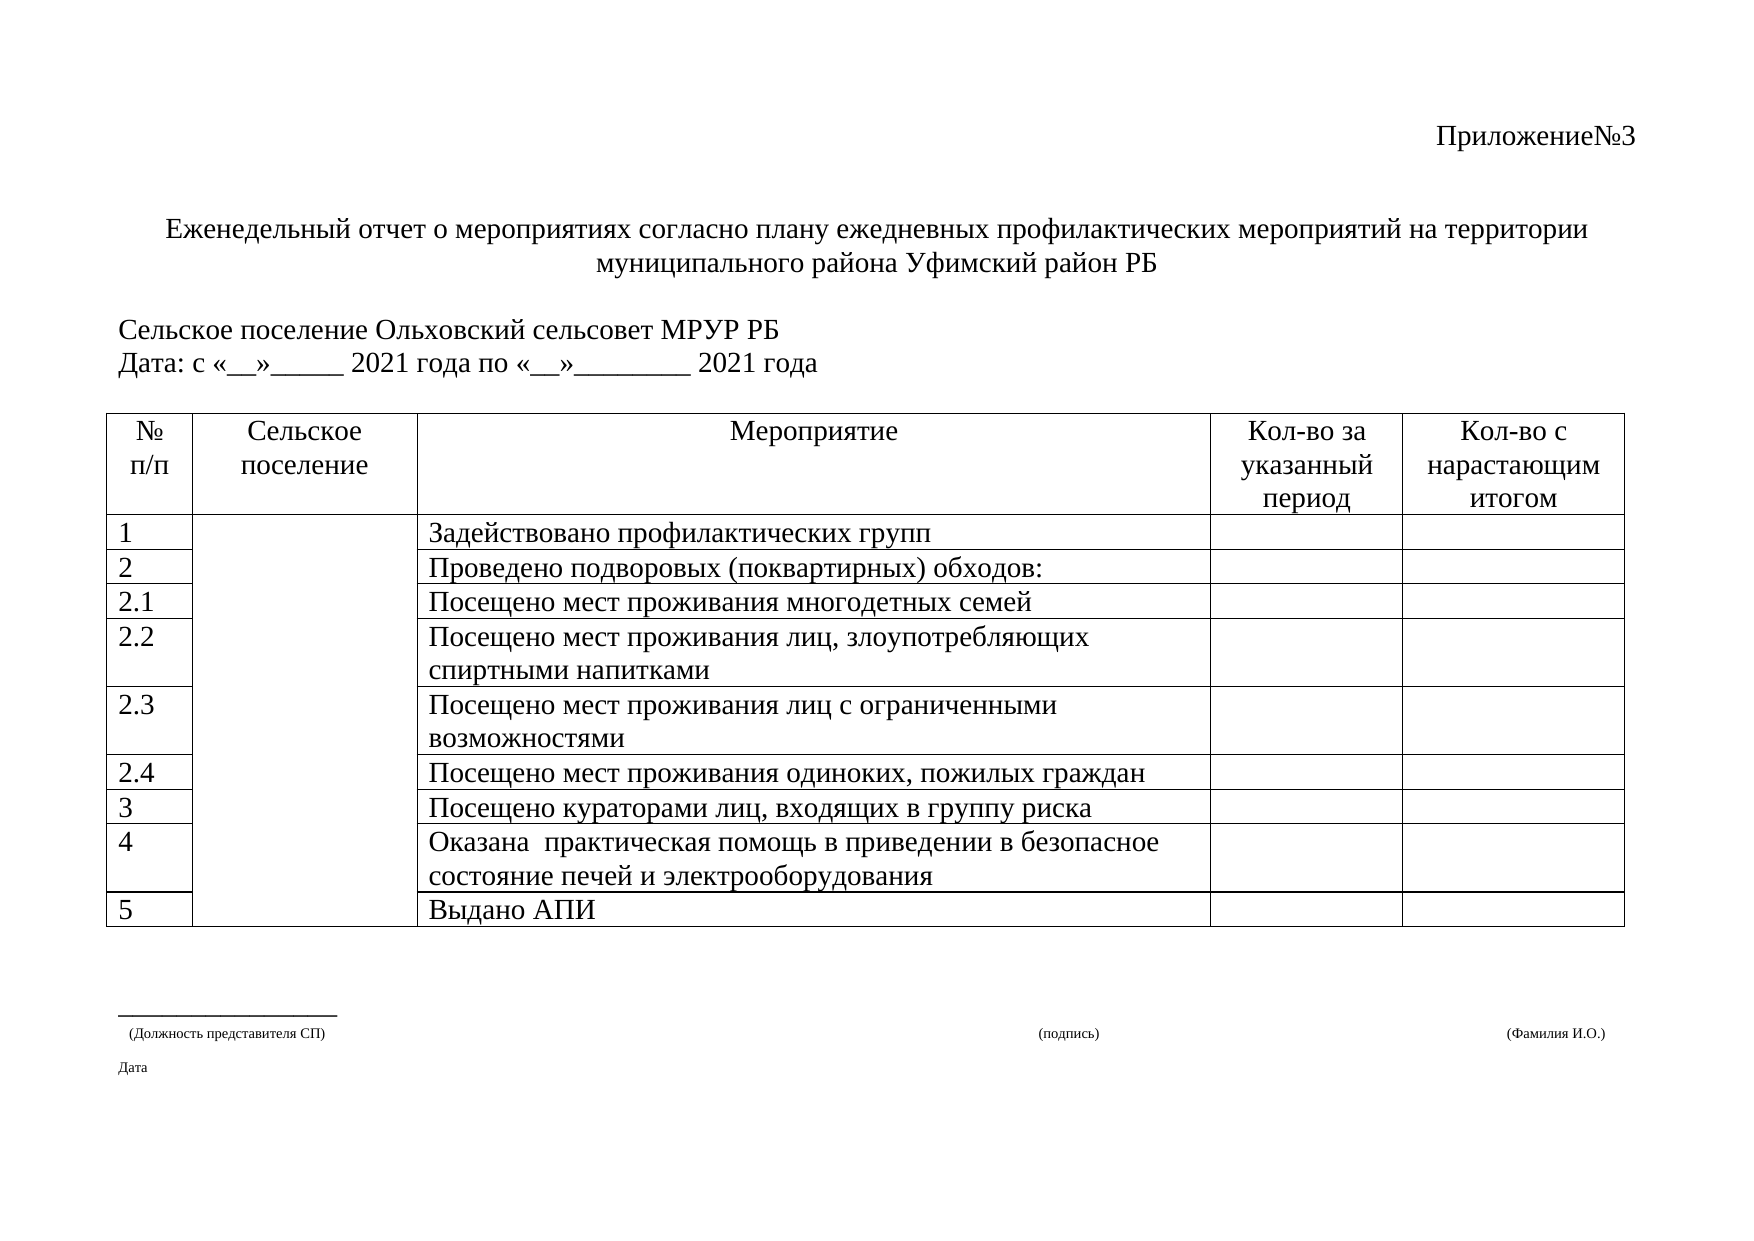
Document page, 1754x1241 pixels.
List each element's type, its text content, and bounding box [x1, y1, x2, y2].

table_cell Посещено мест проживания многодетных семей [418, 584, 1210, 618]
table_header Мероприятие [418, 414, 1210, 514]
table_cell Посещено мест проживания лиц с ограниченными возможностями [418, 687, 1210, 754]
text _______________ [118, 986, 1636, 1020]
table_cell 1 [107, 515, 192, 549]
table_cell [1403, 584, 1624, 618]
table_cell 3 [107, 790, 192, 823]
table_cell 4 [107, 824, 192, 891]
table_cell 5 [107, 893, 192, 926]
table_cell Посещено мест проживания одиноких, пожилых граждан [418, 755, 1210, 789]
table_cell [1403, 893, 1624, 926]
table_cell [1211, 755, 1402, 789]
table_header № п/п [107, 414, 192, 514]
table_cell [1403, 790, 1624, 823]
text Еженедельный отчет о мероприятиях согласно плану ежедневных профилактических мероприятий на территории муниципального района Уфимский район РБ [118, 211, 1636, 278]
text Дата [118, 1058, 1636, 1075]
table_cell Выдано АПИ [418, 893, 1210, 926]
table_cell [1211, 790, 1402, 823]
table_cell [1211, 550, 1402, 583]
table_cell 2.1 [107, 584, 192, 618]
table_cell [1403, 619, 1624, 686]
table_cell [1403, 824, 1624, 891]
table_header Сельское поселение [193, 414, 417, 514]
table_cell [1403, 687, 1624, 754]
table_cell [193, 515, 417, 926]
table_cell Проведено подворовых (поквартирных) обходов: [418, 550, 1210, 583]
table_cell [1403, 550, 1624, 583]
table_cell [1211, 619, 1402, 686]
table_cell 2.2 [107, 619, 192, 686]
table_cell 2 [107, 550, 192, 583]
table_cell [1211, 687, 1402, 754]
table_header Кол-во с нарастающим итогом [1403, 414, 1624, 514]
table_cell Посещено мест проживания лиц, злоупотребляющих спиртными напитками [418, 619, 1210, 686]
table_cell [1403, 755, 1624, 789]
text (Должность представителя СП) (подпись) (Фамилия И.О.) [118, 1025, 1636, 1042]
table_cell Задействовано профилактических групп [418, 515, 1210, 549]
table_cell [1211, 824, 1402, 891]
table_cell [1403, 515, 1624, 549]
text Дата: с «__»_____ 2021 года по «__»________ 2021 года [118, 345, 1636, 379]
table_cell [1211, 893, 1402, 926]
table_cell 2.3 [107, 687, 192, 754]
text Сельское поселение Ольховский сельсовет МРУР РБ [118, 312, 1636, 345]
table_cell [1211, 584, 1402, 618]
table_cell Оказана практическая помощь в приведении в безопасное состояние печей и электрооборудования [418, 824, 1210, 891]
table_cell [1211, 515, 1402, 549]
table_cell Посещено кураторами лиц, входящих в группу риска [418, 790, 1210, 823]
text Приложение№3 [118, 118, 1636, 152]
table_cell 2.4 [107, 755, 192, 789]
table_header Кол-во за указанный период [1211, 414, 1402, 514]
